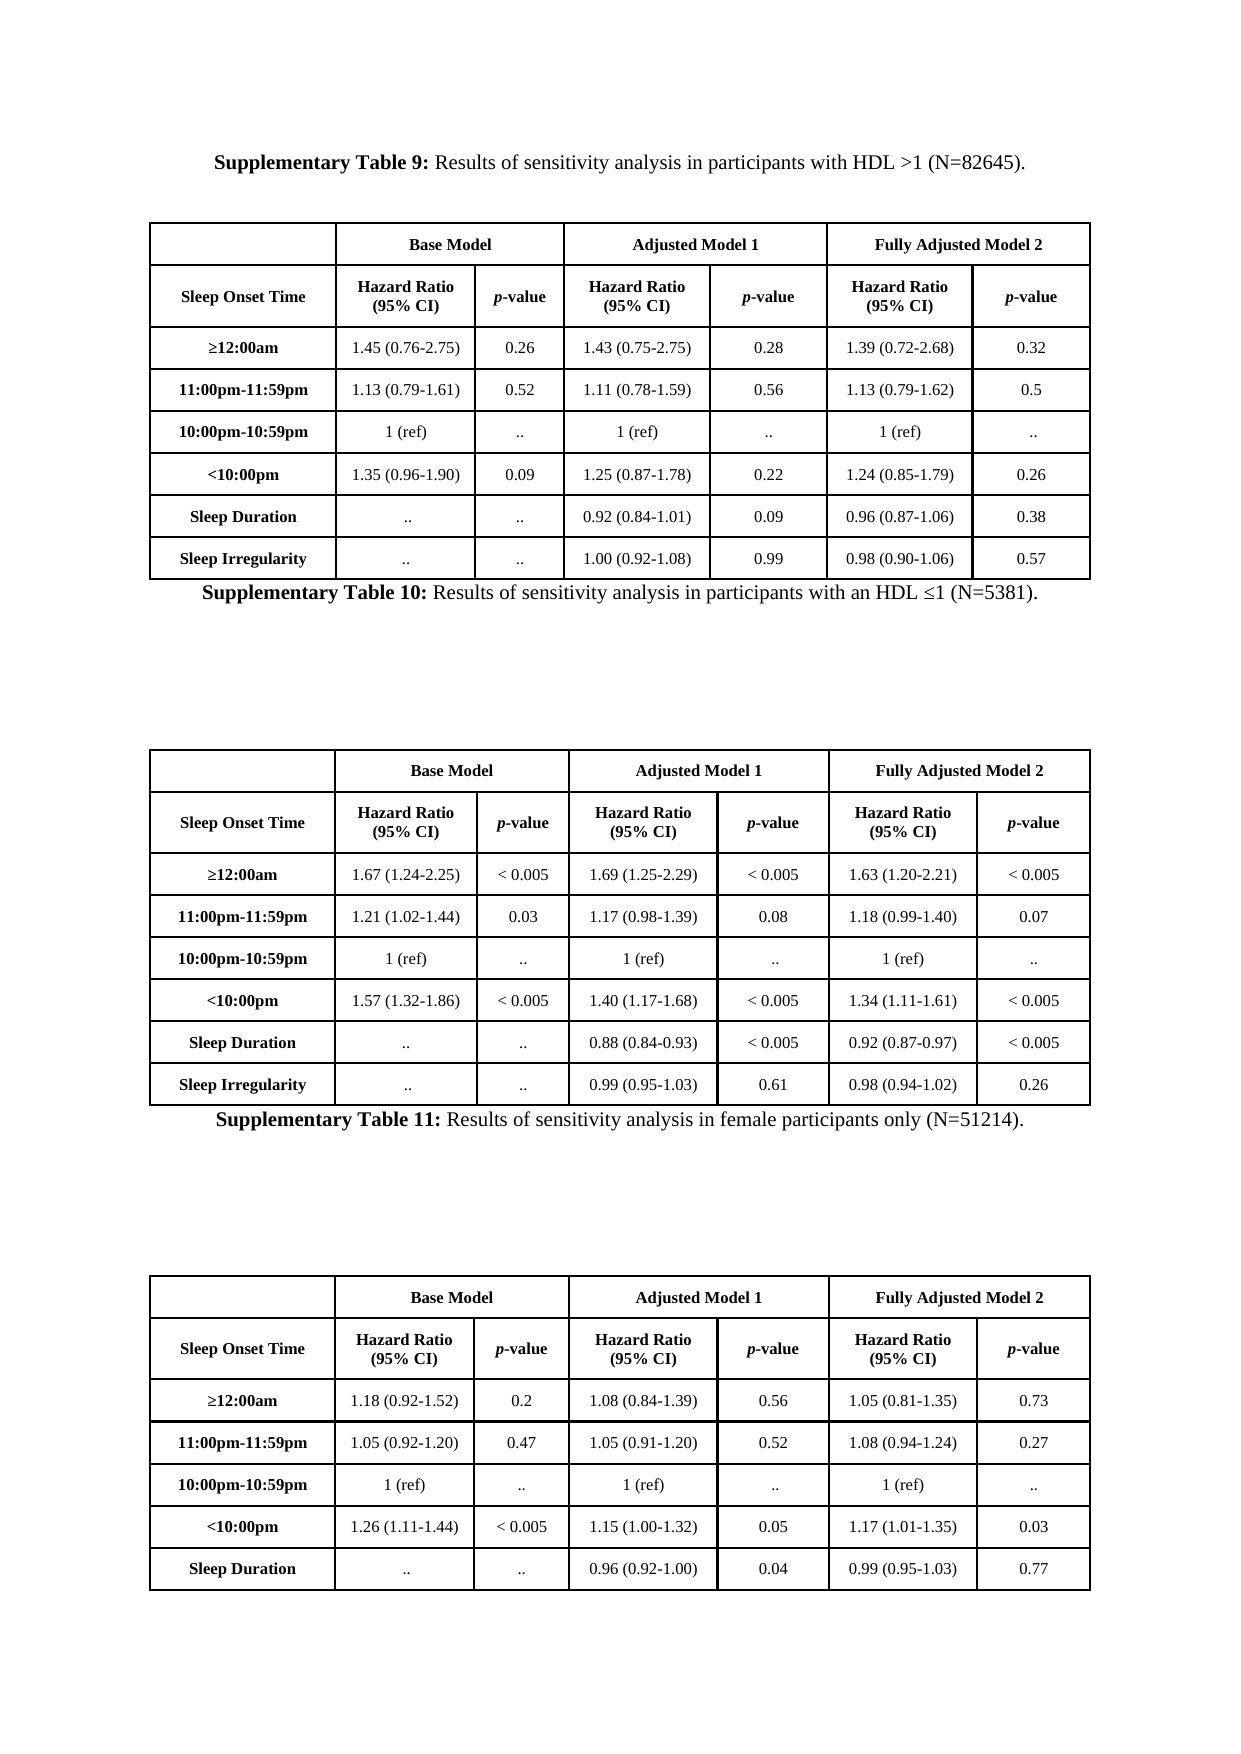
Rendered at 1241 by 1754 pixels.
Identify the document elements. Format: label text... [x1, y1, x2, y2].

table_header [151, 224, 335, 264]
table_cell <10:00pm [151, 980, 334, 1020]
table_cell [151, 854, 334, 894]
table_cell 0.96 (0.92-1.00) [570, 1549, 716, 1589]
table_cell .. [978, 938, 1089, 978]
table_cell 1.69 (1.25-2.29) [570, 854, 716, 894]
table_cell 0.26 [978, 1064, 1089, 1104]
table_cell 0.03 [478, 896, 568, 936]
table_cell 0.38 [974, 496, 1089, 536]
table_cell 1.05 (0.91-1.20) [570, 1423, 716, 1462]
table_cell 1.43 (0.75-2.75) [565, 328, 709, 368]
table_cell p-value [711, 266, 826, 326]
table_cell < 0.005 [719, 1022, 828, 1062]
table_cell 0.32 [974, 328, 1089, 368]
table_header Fully Adjusted Model 2 [830, 751, 1089, 791]
table_cell .. [978, 1465, 1089, 1504]
table_cell 1.24 (0.85-1.79) [828, 454, 971, 494]
table_cell 1.21 (1.02-1.44) [336, 896, 476, 936]
table_cell .. [478, 1022, 568, 1062]
table_cell < 0.005 [719, 854, 828, 894]
table_cell .. [337, 496, 474, 536]
table_cell < 0.005 [978, 980, 1089, 1020]
table_cell 1.17 (0.98-1.39) [570, 896, 716, 936]
table_cell 0.04 [719, 1549, 828, 1589]
table_cell 0.98 (0.94-1.02) [830, 1064, 976, 1104]
table_cell Sleep Irregularity [151, 538, 335, 578]
table_cell 10:00pm-10:59pm [151, 938, 334, 978]
table_cell 10:00pm-10:59pm [151, 412, 335, 452]
table_cell 1 (ref) [570, 1465, 716, 1504]
table_cell 1.63 (1.20-2.21) [830, 854, 976, 894]
table_cell Hazard Ratio (95% CI) [336, 1319, 473, 1378]
table_cell 0.52 [719, 1423, 828, 1462]
table_cell p-value [478, 793, 568, 852]
table_header Fully Adjusted Model 2 [828, 224, 1089, 264]
table_cell 1.35 (0.96-1.90) [337, 454, 474, 494]
table_cell 0.5 [974, 370, 1089, 410]
table_header Base Model [337, 224, 563, 264]
table_cell 0.09 [711, 496, 826, 536]
table_cell Hazard Ratio (95% CI) [828, 266, 971, 326]
table_cell .. [711, 412, 826, 452]
text Supplementary Table 9: Results of sensitivity analysis in participants with HDL >1 (N=82645). [150, 150, 1090, 174]
table_cell 1.08 (0.94-1.24) [830, 1423, 976, 1462]
table_cell 11:00pm-11:59pm [151, 370, 335, 410]
table_cell 1.40 (1.17-1.68) [570, 980, 716, 1020]
table_cell < 0.005 [478, 980, 568, 1020]
table_cell 0.98 (0.90-1.06) [828, 538, 971, 578]
table_cell .. [336, 1022, 476, 1062]
table_cell 1.39 (0.72-2.68) [828, 328, 971, 368]
table_cell .. [478, 938, 568, 978]
table_cell 1.34 (1.11-1.61) [830, 980, 976, 1020]
table_cell 0.09 [476, 454, 563, 494]
table_cell 1.18 (0.92-1.52) [336, 1380, 473, 1420]
table_cell [151, 328, 335, 368]
table_cell 0.99 (0.95-1.03) [570, 1064, 716, 1104]
table_cell < 0.005 [978, 854, 1089, 894]
text Supplementary Table 11: Results of sensitivity analysis in female participants only (N=51214). [150, 1106, 1090, 1131]
table_header Base Model [336, 751, 568, 791]
table_cell 1 (ref) [828, 412, 971, 452]
table_cell .. [336, 1064, 476, 1104]
text Supplementary Table 10: [150, 580, 1090, 604]
table_cell .. [974, 412, 1089, 452]
table_cell 1.11 (0.78-1.59) [565, 370, 709, 410]
table_cell 0.27 [978, 1423, 1089, 1462]
table_cell 1.05 (0.81-1.35) [830, 1380, 976, 1420]
table_cell 10:00pm-10:59pm [151, 1465, 334, 1504]
table_cell 1.13 (0.79-1.61) [337, 370, 474, 410]
table_cell 1.26 (1.11-1.44) [336, 1507, 473, 1547]
table_cell Hazard Ratio (95% CI) [570, 793, 716, 852]
table_cell Sleep Duration [151, 1549, 334, 1589]
table_cell Hazard Ratio (95% CI) [565, 266, 709, 326]
table_cell < 0.005 [478, 854, 568, 894]
table_cell 1.15 (1.00-1.32) [570, 1507, 716, 1547]
table_cell 1 (ref) [336, 938, 476, 978]
table_header [151, 1277, 334, 1317]
table_cell 0.92 (0.87-0.97) [830, 1022, 976, 1062]
table_cell < 0.005 [719, 980, 828, 1020]
table_cell 0.56 [719, 1380, 828, 1420]
table_cell 1.13 (0.79-1.62) [828, 370, 971, 410]
table_cell 1.57 (1.32-1.86) [336, 980, 476, 1020]
table_cell 0.57 [974, 538, 1089, 578]
table_cell 0.88 (0.84-0.93) [570, 1022, 716, 1062]
table_cell Sleep Onset Time [151, 266, 335, 326]
table_cell 0.2 [475, 1380, 568, 1420]
table_cell 0.47 [475, 1423, 568, 1462]
table_cell 0.28 [711, 328, 826, 368]
table_cell Hazard Ratio (95% CI) [570, 1319, 716, 1378]
table_cell 11:00pm-11:59pm [151, 896, 334, 936]
table_cell 1 (ref) [565, 412, 709, 452]
table_cell 0.96 (0.87-1.06) [828, 496, 971, 536]
table_header Base Model [336, 1277, 568, 1317]
table_cell .. [719, 938, 828, 978]
table_cell 0.26 [476, 328, 563, 368]
table_cell p-value [475, 1319, 568, 1378]
table_cell 1 (ref) [336, 1465, 473, 1504]
table_header [151, 751, 334, 791]
table_cell 0.56 [711, 370, 826, 410]
table_cell 0.05 [719, 1507, 828, 1547]
table_cell 1.08 (0.84-1.39) [570, 1380, 716, 1420]
table_cell 1 (ref) [570, 938, 716, 978]
table_cell Sleep Irregularity [151, 1064, 334, 1104]
table_cell p-value [476, 266, 563, 326]
table_header Fully Adjusted Model 2 [830, 1277, 1089, 1317]
table_cell p-value [978, 793, 1089, 852]
table_cell 1.05 (0.92-1.20) [336, 1423, 473, 1462]
table_cell 1.00 (0.92-1.08) [565, 538, 709, 578]
table_header Adjusted Model 1 [570, 1277, 828, 1317]
table_cell 1.25 (0.87-1.78) [565, 454, 709, 494]
table_cell [151, 1380, 334, 1420]
table_cell Hazard Ratio (95% CI) [336, 793, 476, 852]
table_cell 1.67 (1.24-2.25) [336, 854, 476, 894]
table_cell p-value [719, 793, 828, 852]
table_cell p-value [978, 1319, 1089, 1378]
table_cell 0.03 [978, 1507, 1089, 1547]
table_cell Sleep Onset Time [151, 793, 334, 852]
table_cell p-value [719, 1319, 828, 1378]
table_cell Hazard Ratio (95% CI) [830, 1319, 976, 1378]
table_cell <10:00pm [151, 1507, 334, 1547]
table_cell Sleep Duration [151, 1022, 334, 1062]
table_cell 0.26 [974, 454, 1089, 494]
table_cell Sleep Duration [151, 496, 335, 536]
table_cell 11:00pm-11:59pm [151, 1423, 334, 1462]
table_cell <10:00pm [151, 454, 335, 494]
table_header Adjusted Model 1 [565, 224, 826, 264]
table_cell .. [476, 496, 563, 536]
table_cell 0.99 (0.95-1.03) [830, 1549, 976, 1589]
table_cell 0.92 (0.84-1.01) [565, 496, 709, 536]
table_cell < 0.005 [978, 1022, 1089, 1062]
table_cell 0.61 [719, 1064, 828, 1104]
table_header Adjusted Model 1 [570, 751, 828, 791]
table_cell 1.45 (0.76-2.75) [337, 328, 474, 368]
table_cell .. [719, 1465, 828, 1504]
table_cell 1 (ref) [830, 1465, 976, 1504]
table_cell 0.77 [978, 1549, 1089, 1589]
table_cell 1.18 (0.99-1.40) [830, 896, 976, 936]
table_cell 0.99 [711, 538, 826, 578]
table_cell < 0.005 [475, 1507, 568, 1547]
table_cell .. [478, 1064, 568, 1104]
table_cell Sleep Onset Time [151, 1319, 334, 1378]
table_cell Hazard Ratio (95% CI) [830, 793, 976, 852]
table_cell 0.73 [978, 1380, 1089, 1420]
table_cell .. [476, 412, 563, 452]
table_cell .. [475, 1549, 568, 1589]
table_cell 0.52 [476, 370, 563, 410]
table_cell 0.08 [719, 896, 828, 936]
table_cell 1.17 (1.01-1.35) [830, 1507, 976, 1547]
table_cell 0.22 [711, 454, 826, 494]
table_cell 1 (ref) [337, 412, 474, 452]
table_cell .. [476, 538, 563, 578]
table_cell Hazard Ratio (95% CI) [337, 266, 474, 326]
table_cell p-value [974, 266, 1089, 326]
table_cell .. [475, 1465, 568, 1504]
table_cell .. [336, 1549, 473, 1589]
table_cell 1 (ref) [830, 938, 976, 978]
table_cell .. [337, 538, 474, 578]
table_cell 0.07 [978, 896, 1089, 936]
